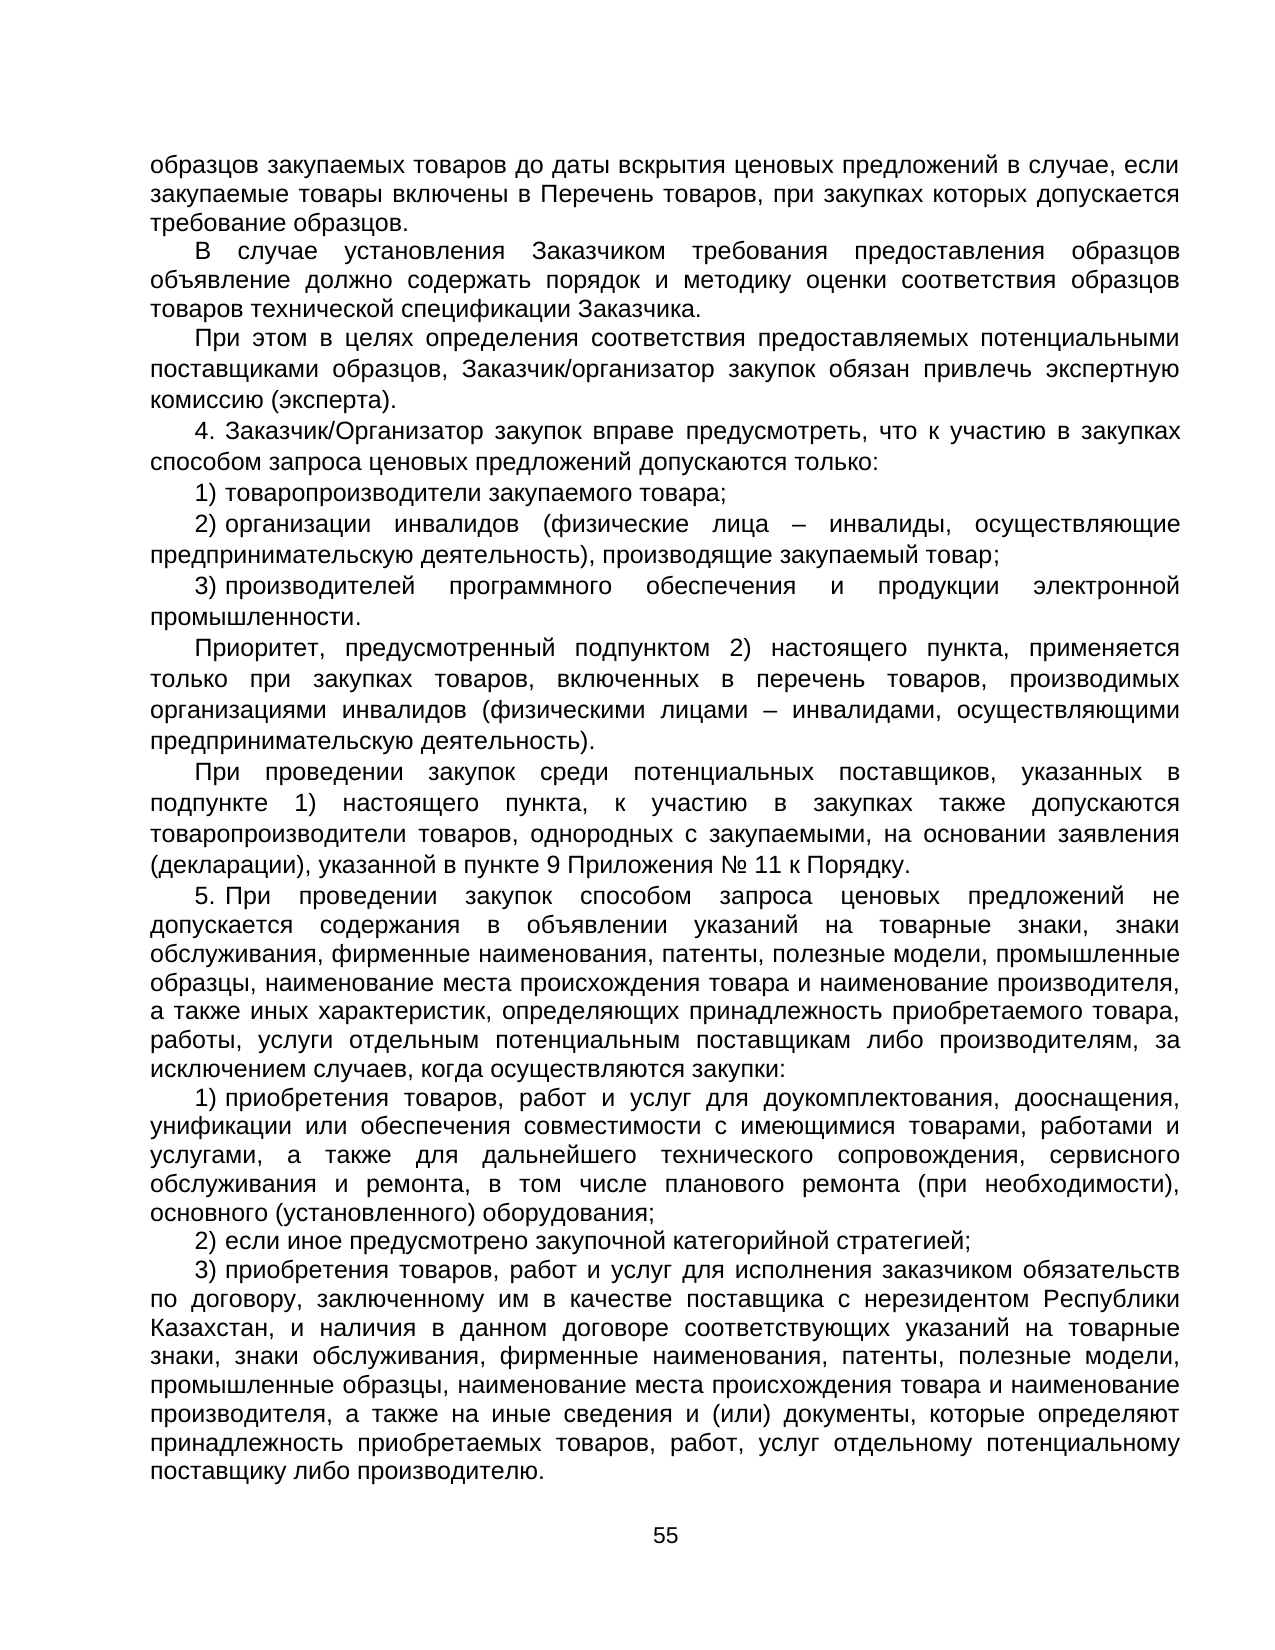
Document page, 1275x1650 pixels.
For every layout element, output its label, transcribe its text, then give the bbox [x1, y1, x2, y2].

list товаропроизводители закупаемого товара; [150, 478, 1181, 506]
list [150, 150, 1181, 236]
list Заказчик/Организатор закупок вправе предусмотреть, что к участию в закупках способом запроса ценовых предложений допускаются только: [150, 416, 1181, 475]
list Приоритет, предусмотренный подпунктом 2) настоящего пункта, применяется только при закупках товаров, включенных в перечень товаров, производимых организациями инвалидов (физическими лицами – инвалидами, осуществляющими предпринимательскую деятельность). [150, 633, 1181, 755]
list организации инвалидов (физические лица – инвалиды, осуществляющие предпринимательскую деятельность), производящие закупаемый товар; [150, 509, 1181, 568]
list производителей программного обеспечения и продукции электронной промышленности. [150, 571, 1181, 631]
list При проведении закупок способом запроса ценовых предложений не допускается содержания в объявлении указаний на товарные знаки, знаки обслуживания, фирменные наименования, патенты, полезные модели, промышленные образцы, наименование места происхождения товара и наименование производителя, а также иных характеристик, определяющих принадлежность приобретаемого товара, работы, услуги отдельным потенциальным поставщикам либо производителям, за исключением случаев, когда осуществляются закупки: [150, 881, 1181, 1082]
list приобретения товаров, работ и услуг для исполнения заказчиком обязательств по договору, заключенному им в качестве поставщика с нерезидентом Республики Казахстан, и наличия в данном договоре соответствующих указаний на товарные знаки, знаки обслуживания, фирменные наименования, патенты, полезные модели, промышленные образцы, наименование места происхождения товара и наименование производителя, а также на иные сведения и (или) документы, которые определяют принадлежность приобретаемых товаров, работ, услуг отдельному потенциальному поставщику либо производителю. [150, 1255, 1181, 1485]
list приобретения товаров, работ и услуг для доукомплектования, дооснащения, унификации или обеспечения совместимости с имеющимися товарами, работами и услугами, а также для дальнейшего технического сопровождения, сервисного обслуживания и ремонта, в том числе планового ремонта (при необходимости), основного (установленного) оборудования; [150, 1082, 1181, 1226]
list При этом в целях определения соответствия предоставляемых потенциальными поставщиками образцов, Заказчик/организатор закупок обязан привлечь экспертную комиссию (эксперта). [150, 322, 1181, 413]
list если иное предусмотрено закупочной категорийной стратегией; [150, 1226, 1181, 1255]
list При проведении закупок среди потенциальных поставщиков, указанных в подпункте 1) настоящего пункта, к участию в закупках также допускаются товаропроизводители товаров, однородных с закупаемыми, на основании заявления (декларации), указанной в пункте 9 Приложения № 11 к Порядку. [150, 757, 1181, 879]
list В случае установления Заказчиком требования предоставления образцов объявление должно содержать порядок и методику оценки соответствия образцов товаров технической спецификации Заказчика. [150, 236, 1181, 322]
